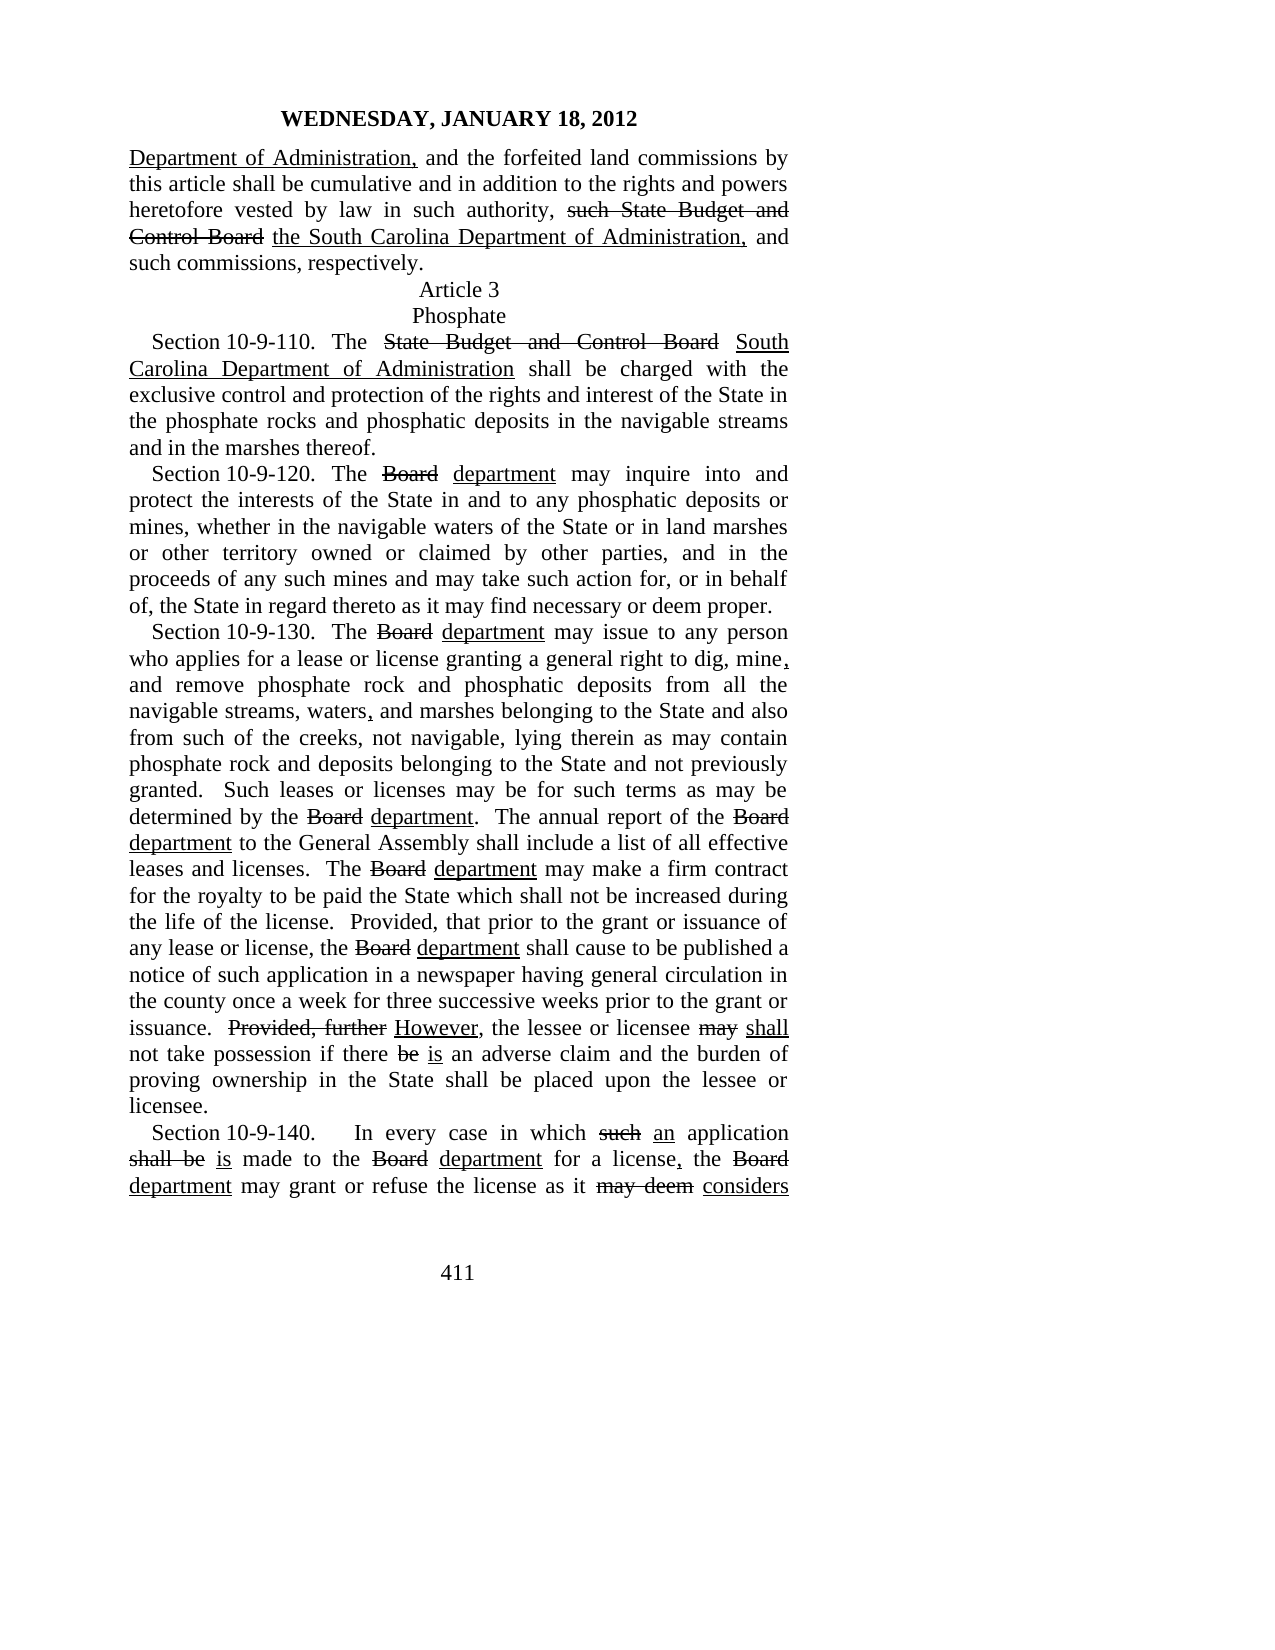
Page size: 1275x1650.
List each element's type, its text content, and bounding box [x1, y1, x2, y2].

text Section 10-9-130. The Board department may issue to any person who applies for a lease or license granting a general right to dig, mine, and remove phosphate rock and phosphatic deposits from all the navigable streams, waters, and marshes belonging to the State and also from such of the creeks, not navigable, lying therein as may contain phosphate rock and deposits belonging to the State and not previously granted. Such leases or licenses may be for such terms as may be determined by the Board department. The annual report of the Board department to the General Assembly shall include a list of all effective leases and licenses. The Board department may make a firm contract for the royalty to be paid the State which shall not be increased during the life of the license. Provided, that prior to the grant or issuance of any lease or license, the Board department shall cause to be published a notice of such application in a newspaper having general circulation in the county once a week for three successive weeks prior to the grant or issuance. Provided, further However, the lessee or licensee may shall not take possession if there be is an adverse claim and the burden of proving ownership in the State shall be placed upon the lessee or licensee. [129, 618, 789, 1119]
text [129, 1119, 789, 1198]
text Section 10-9-120. The Board department may inquire into and protect the interests of the State in and to any phosphatic deposits or mines, whether in the navigable waters of the State or in land marshes or other territory owned or claimed by other parties, and in the proceeds of any such mines and may take such action for, or in behalf of, the State in regard thereto as it may find necessary or deem proper. [129, 460, 789, 618]
text Section 10-9-110. The State Budget and Control Board South Carolina Department of Administration shall be charged with the exclusive control and protection of the rights and interest of the State in the phosphate rocks and phosphatic deposits in the navigable streams and in the marshes thereof. [129, 328, 789, 460]
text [129, 144, 789, 276]
text Phosphate [129, 302, 789, 328]
text Article 3 [129, 276, 789, 302]
